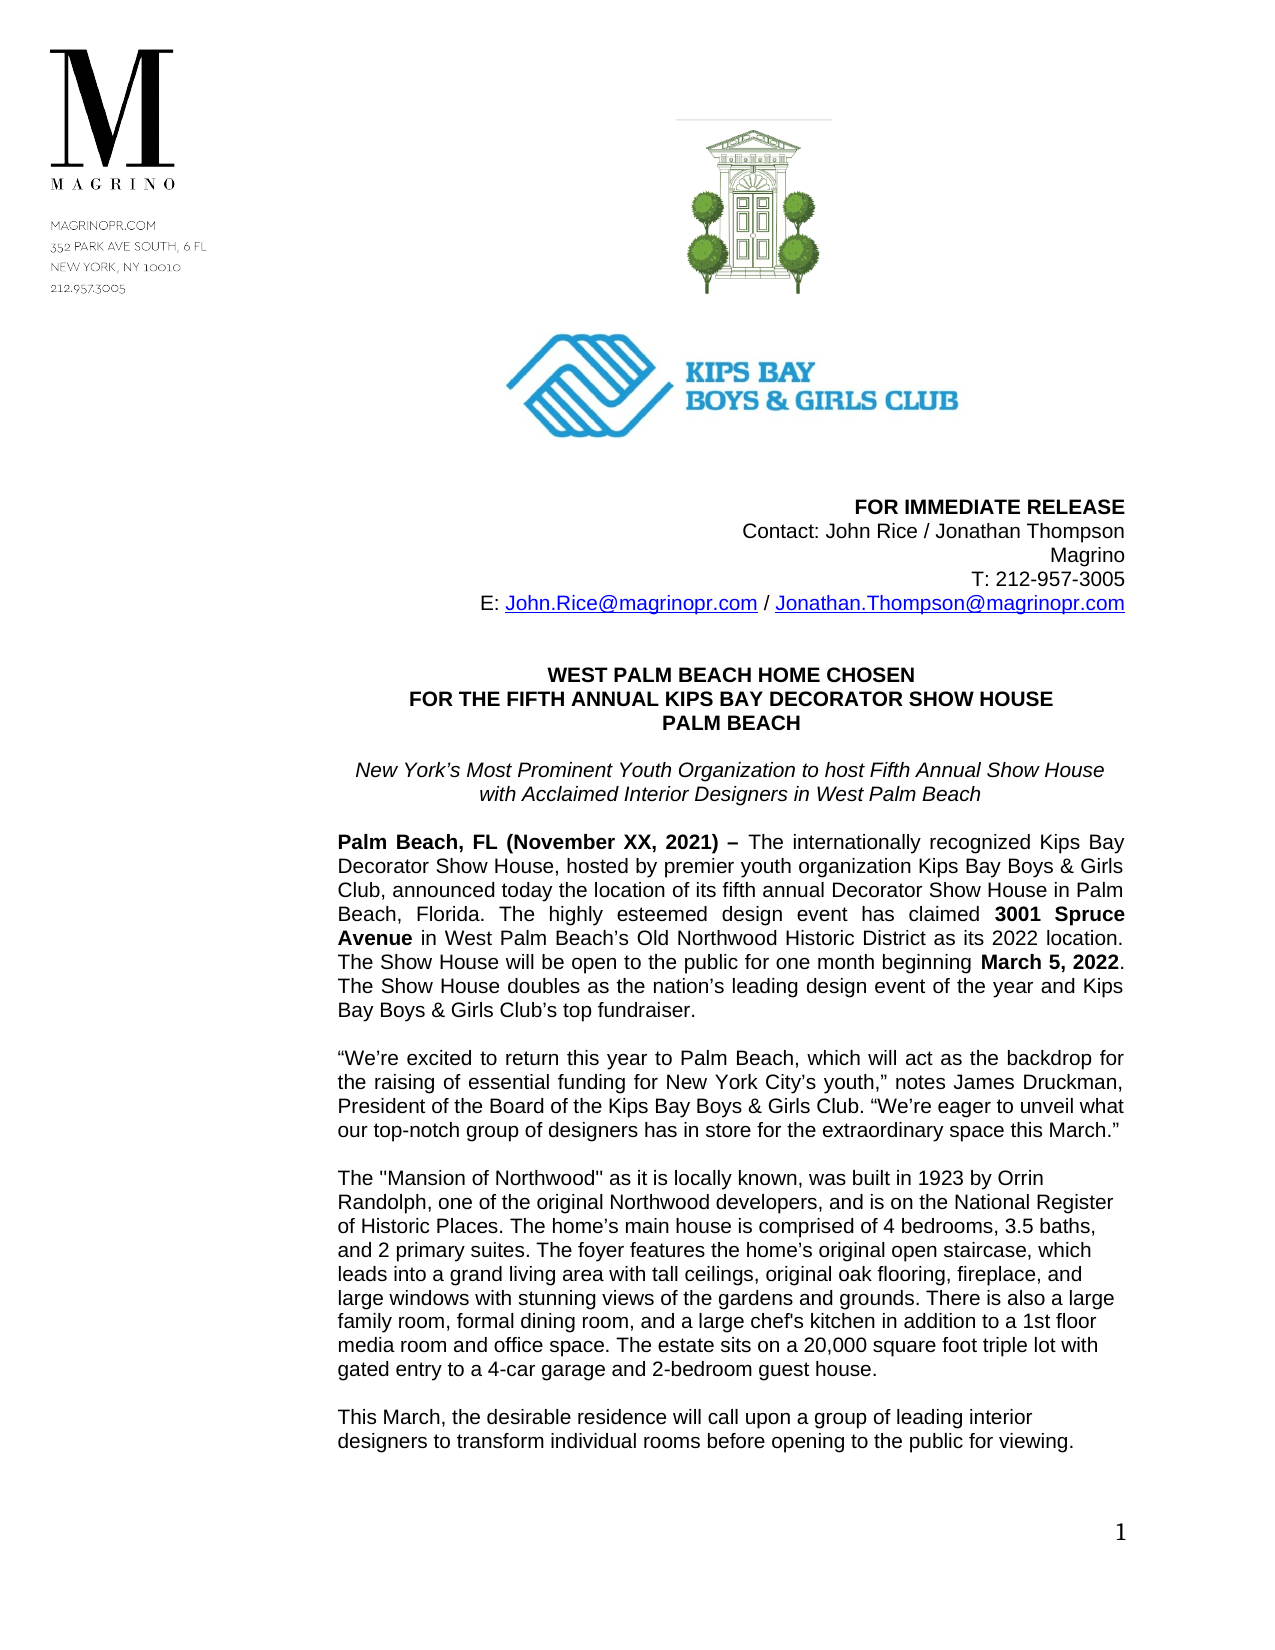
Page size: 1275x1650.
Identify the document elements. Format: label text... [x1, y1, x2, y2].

text Palm Beach, FL (November XX, 2021) – The internationally recognized Kips Bay Decorator Show House, hosted by premier youth organization Kips Bay Boys & Girls Club, announced today the location of its fifth annual Decorator Show House in Palm Beach, Florida. The highly esteemed design event has claimed 3001 Spruce Avenue in West Palm Beach’s Old Northwood Historic District as its 2022 location. The Show House will be open to the public for one month beginning March 5, 2022. The Show House doubles as the nation’s leading design event of the year and Kips Bay Boys & Girls Club’s top fundraiser. [337, 830, 1125, 1022]
text “We’re excited to return this year to Palm Beach, which will act as the backdrop for the raising of essential funding for New York City’s youth,” notes James Druckman, President of the Board of the Kips Bay Boys & Girls Club. “We’re eager to unveil what our top-notch group of designers has in store for the extraordinary space this March.” [337, 1046, 1125, 1142]
text FOR THE FIFTH ANNUAL KIPS BAY DECORATOR SHOW HOUSE [337, 686, 1125, 710]
text PALM BEACH [337, 710, 1125, 734]
text The ''Mansion of Northwood'' as it is locally known, was built in 1923 by Orrin Randolph, one of the original Northwood developers, and is on the National Register of Historic Places. The home’s main house is comprised of 4 bedrooms, 3.5 baths, and 2 primary suites. The foyer features the home’s original open staircase, which leads into a grand living area with tall ceilings, original oak flooring, fireplace, and large windows with stunning views of the gardens and grounds. There is also a large family room, formal dining room, and a large chef's kitchen in addition to a 1st floor media room and office space. The estate sits on a 20,000 square foot triple lot with gated entry to a 4-car garage and 2-bedroom guest house. [337, 1166, 1125, 1381]
text New York’s Most Prominent Youth Organization to host Fifth Annual Show House with Acclaimed Interior Designers in West Palm Beach [337, 758, 1125, 806]
picture [45, 45, 212, 302]
text Contact: John Rice / Jonathan Thompson [337, 519, 1125, 543]
text E: John.Rice@magrinopr.com / Jonathan.Thompson@magrinopr.com [337, 591, 1125, 614]
picture [675, 119, 832, 303]
text FOR IMMEDIATE RELEASE [337, 495, 1125, 519]
text WEST PALM BEACH HOME CHOSEN [337, 662, 1125, 686]
text This March, the desirable residence will call upon a group of leading interior designers to transform individual rooms before opening to the public for viewing. [337, 1405, 1125, 1453]
text Magrino T: 212-957-3005 [337, 543, 1125, 591]
picture [498, 332, 964, 439]
